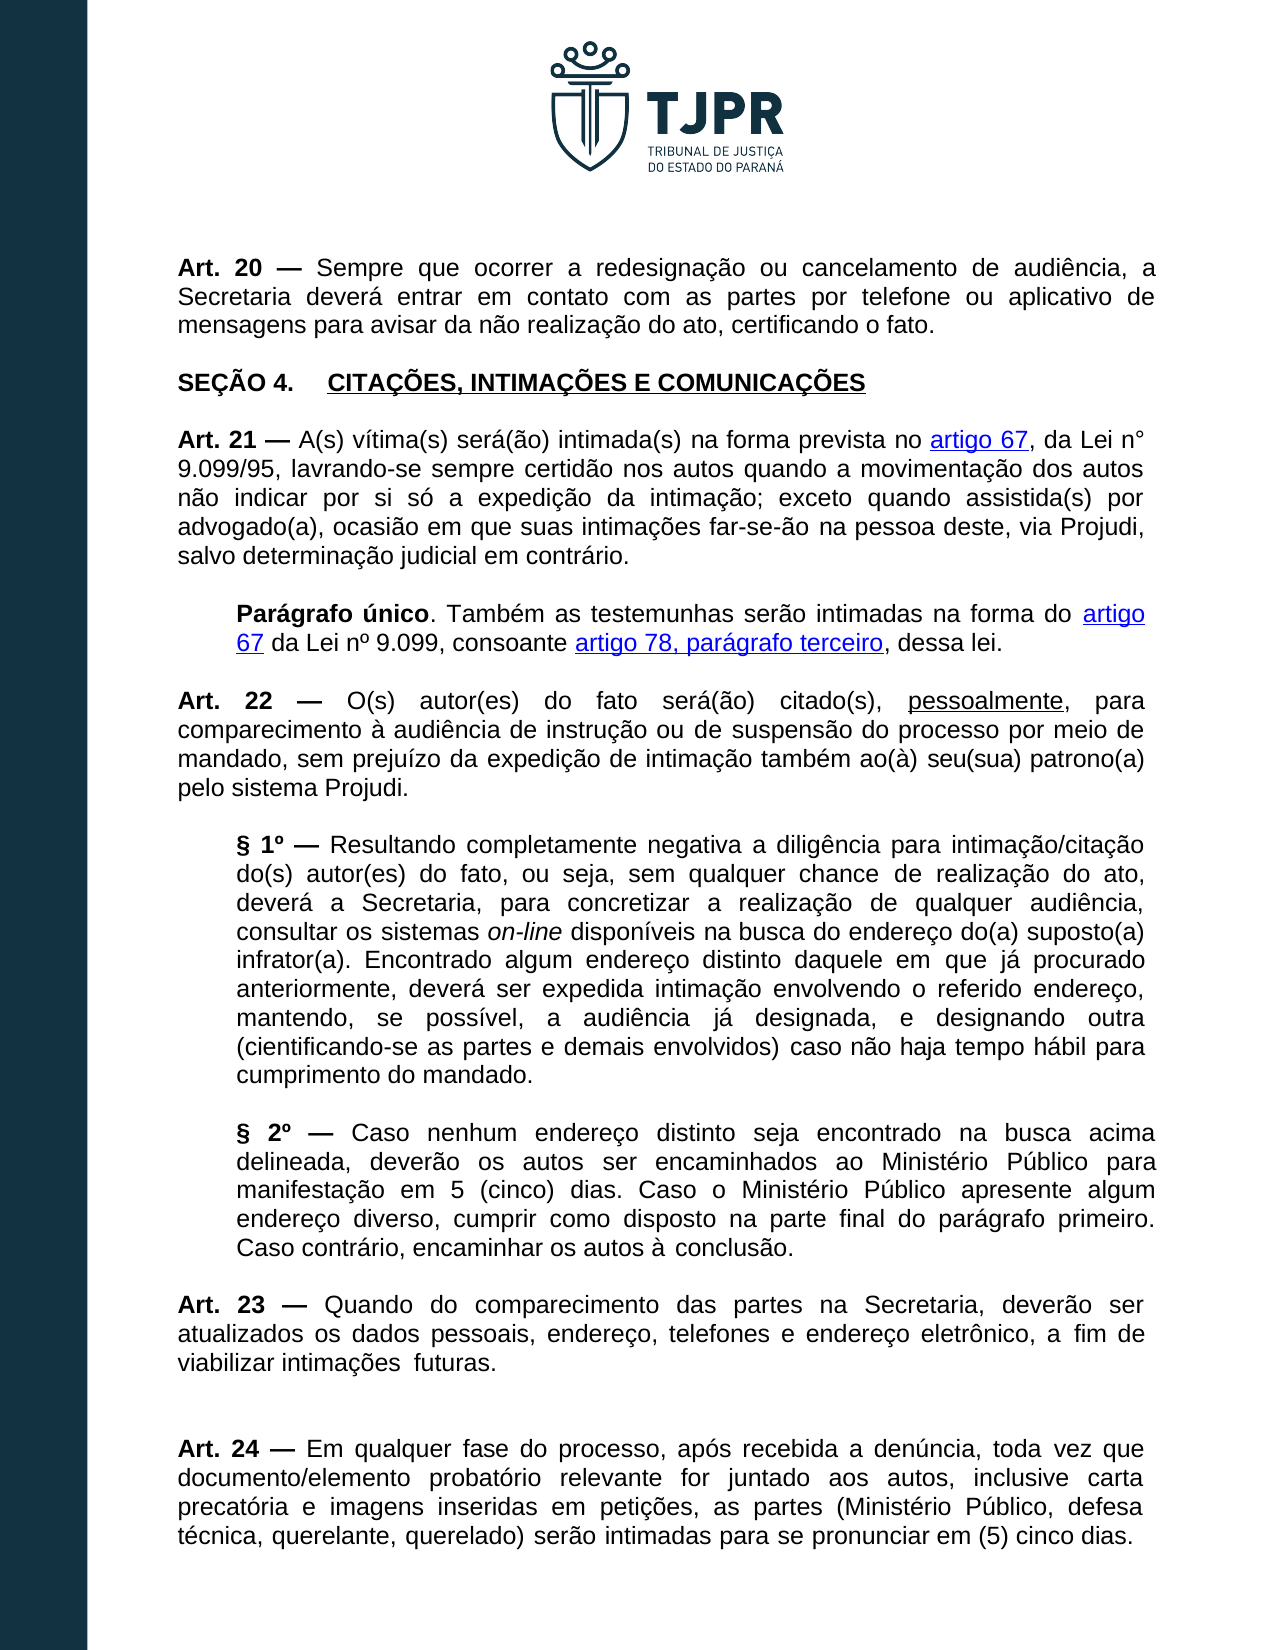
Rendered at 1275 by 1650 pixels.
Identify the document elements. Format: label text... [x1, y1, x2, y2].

text Art. 21 — A(s) vítima(s) será(ão) intimada(s) na forma prevista no artigo 67, da Lei n° 9.099/95, lavrando-se sempre certidão nos autos quando a movimentação dos autos não indicar por si só a expedição da intimação; exceto quando assistida(s) por advogado(a), ocasião em que suas intimações far-se-ão na pessoa deste, via Projudi, salvo determinação judicial em contrário. [177, 425, 1145, 570]
text Parágrafo único. Também as testemunhas serão intimadas na forma do artigo 67 da Lei nº 9.099, consoante artigo 78, parágrafo terceiro, dessa lei. [236, 599, 1145, 657]
list § 1º — Resultando completamente negativa a diligência para intimação/citação do(s) autor(es) do fato, ou seja, sem qualquer chance de realização do ato, deverá a Secretaria, para concretizar a realização de qualquer audiência, consultar os sistemas on-line disponíveis na busca do endereço do(a) suposto(a) infrator(a). Encontrado algum endereço distinto daquele em que já procurado anteriormente, deverá ser expedida intimação envolvendo o referido endereço, mantendo, se possível, a audiência já designada, e designando outra (cientificando-se as partes e demais envolvidos) caso não haja tempo hábil para cumprimento do mandado. [236, 830, 1146, 1089]
picture [550, 41, 784, 172]
text Art. 20 — Sempre que ocorrer a redesignação ou cancelamento de audiência, a Secretaria deverá entrar em contato com as partes por telefone ou aplicativo de mensagens para avisar da não realização do ato, certificando o fato. [177, 253, 1157, 339]
text § 2º — Caso nenhum endereço distinto seja encontrado na busca acima delineada, deverão os autos ser encaminhados ao Ministério Público para manifestação em 5 (cinco) dias. Caso o Ministério Público apresente algum endereço diverso, cumprir como disposto na parte final do parágrafo primeiro. Caso contrário, encaminhar os autos à conclusão. [236, 1118, 1157, 1261]
text Art. 22 — O(s) autor(es) do fato será(ão) citado(s), pessoalmente, para comparecimento à audiência de instrução ou de suspensão do processo por meio de mandado, sem prejuízo da expedição de intimação também ao(à) seu(sua) patrono(a) pelo sistema Projudi. [177, 686, 1145, 801]
subtitle CITAÇÕES, INTIMAÇÕES E COMUNICAÇÕES [177, 368, 1157, 396]
text Art. 24 — Em qualquer fase do processo, após recebida a denúncia, toda vez que documento/elemento probatório relevante for juntado aos autos, inclusive carta precatória e imagens inseridas em petições, as partes (Ministério Público, defesa técnica, querelante, querelado) serão intimadas para se pronunciar em (5) cinco dias. [177, 1434, 1145, 1549]
text Art. 23 — Quando do comparecimento das partes na Secretaria, deverão ser atualizados os dados pessoais, endereço, telefones e endereço eletrônico, a fim de viabilizar intimações futuras. [177, 1290, 1145, 1376]
